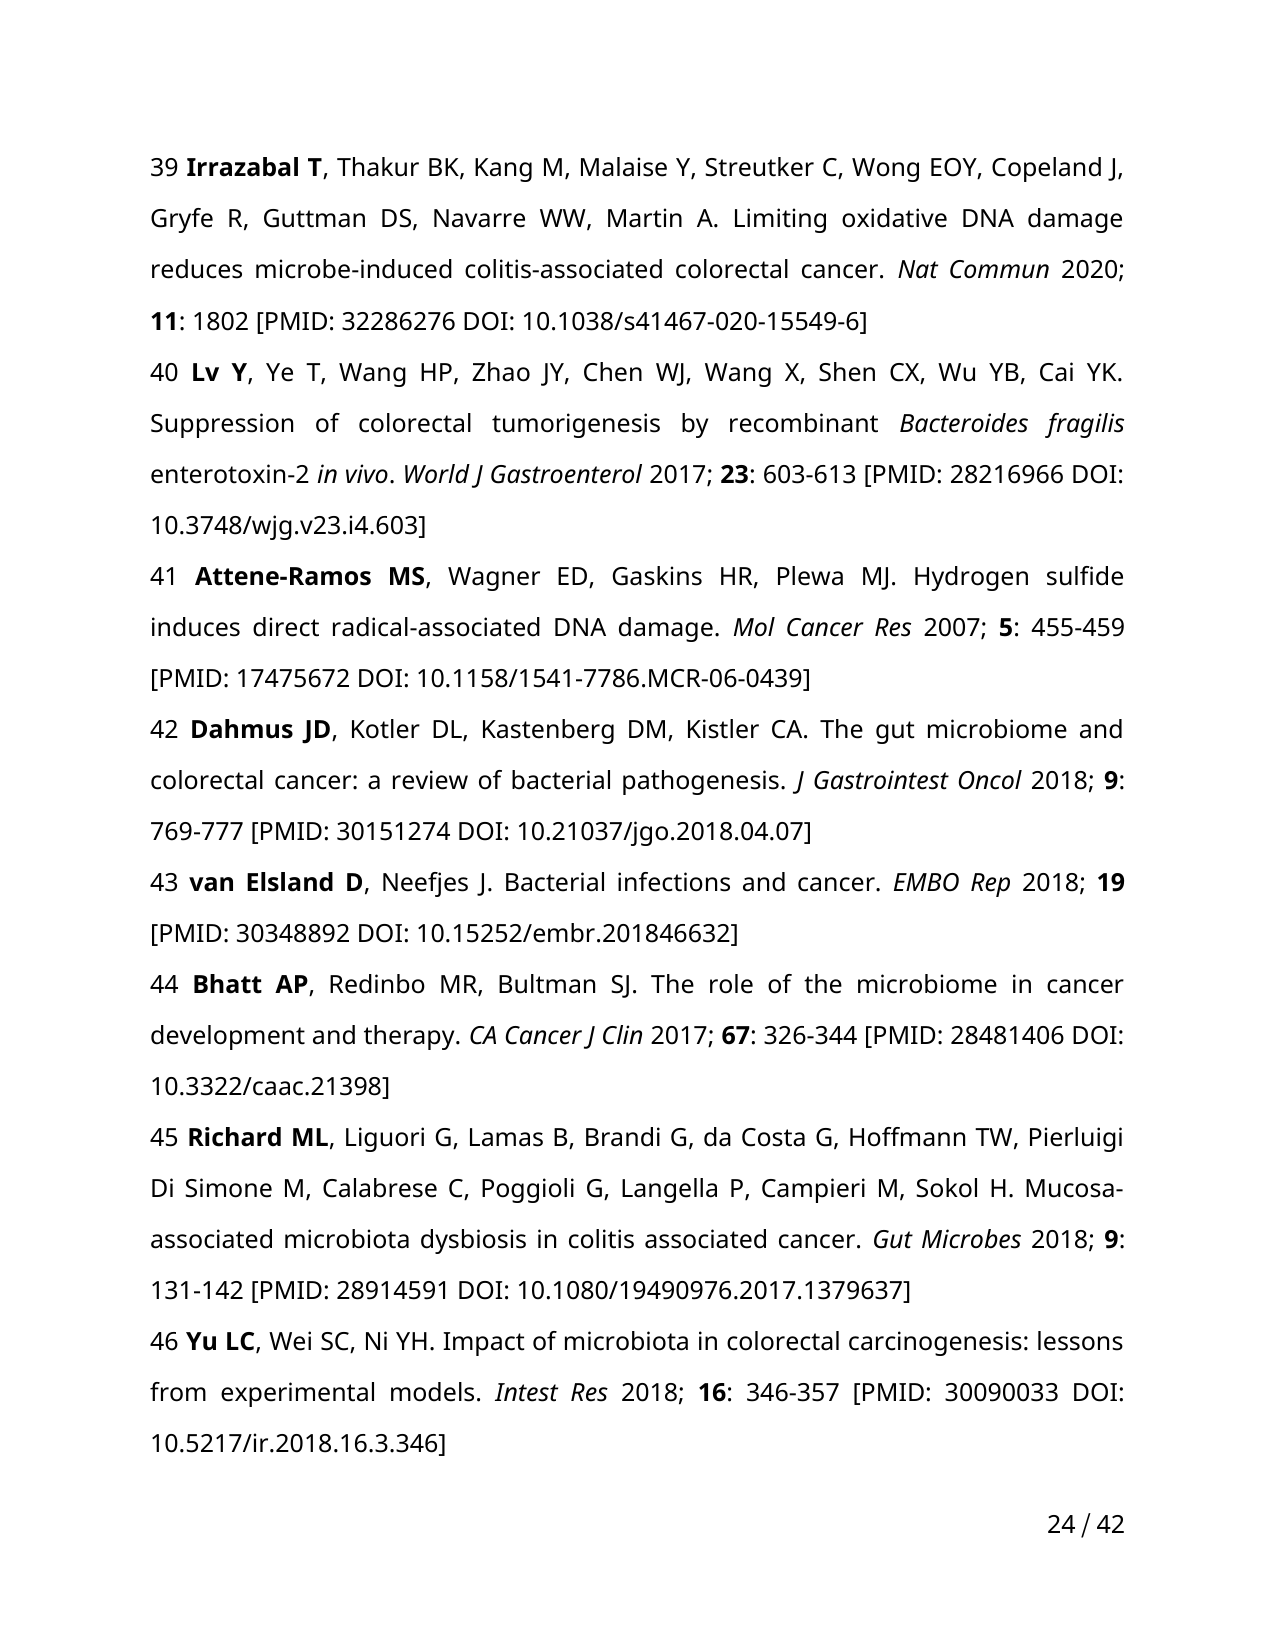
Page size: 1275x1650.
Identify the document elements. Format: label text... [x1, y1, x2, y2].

text 41 Attene-Ramos MS, Wagner ED, Gaskins HR, Plewa MJ. Hydrogen sulfide induces direct radical-associated DNA damage. Mol Cancer Res 2007; 5: 455-459 [PMID: 17475672 DOI: 10.1158/1541-7786.MCR-06-0439] [150, 558, 1125, 694]
text 40 Lv Y, Ye T, Wang HP, Zhao JY, Chen WJ, Wang X, Shen CX, Wu YB, Cai YK. Suppression of colorectal tumorigenesis by recombinant Bacteroides fragilis enterotoxin-2 in vivo. World J Gastroenterol 2017; 23: 603-613 [PMID: 28216966 DOI: 10.3748/wjg.v23.i4.603] [150, 354, 1125, 541]
text 46 Yu LC, Wei SC, Ni YH. Impact of microbiota in colorectal carcinogenesis: lessons from experimental models. Intest Res 2018; 16: 346-357 [PMID: 30090033 DOI: 10.5217/ir.2018.16.3.346] [150, 1324, 1125, 1460]
text 42 Dahmus JD, Kotler DL, Kastenberg DM, Kistler CA. The gut microbiome and colorectal cancer: a review of bacterial pathogenesis. J Gastrointest Oncol 2018; 9: 769-777 [PMID: 30151274 DOI: 10.21037/jgo.2018.04.07] [150, 711, 1125, 848]
text 43 van Elsland D, Neefjes J. Bacterial infections and cancer. EMBO Rep 2018; 19 [PMID: 30348892 DOI: 10.15252/embr.201846632] [150, 864, 1125, 950]
text 45 Richard ML, Liguori G, Lamas B, Brandi G, da Costa G, Hoffmann TW, Pierluigi Di Simone M, Calabrese C, Poggioli G, Langella P, Campieri M, Sokol H. Mucosa-associated microbiota dysbiosis in colitis associated cancer. Gut Microbes 2018; 9: 131-142 [PMID: 28914591 DOI: 10.1080/19490976.2017.1379637] [150, 1120, 1125, 1307]
text 39 Irrazabal T, Thakur BK, Kang M, Malaise Y, Streutker C, Wong EOY, Copeland J, Gryfe R, Guttman DS, Navarre WW, Martin A. Limiting oxidative DNA damage reduces microbe-induced colitis-associated colorectal cancer. Nat Commun 2020; 11: 1802 [PMID: 32286276 DOI: 10.1038/s41467-020-15549-6] [150, 150, 1125, 337]
text 44 Bhatt AP, Redinbo MR, Bultman SJ. The role of the microbiome in cancer development and therapy. CA Cancer J Clin 2017; 67: 326-344 [PMID: 28481406 DOI: 10.3322/caac.21398] [150, 967, 1125, 1103]
